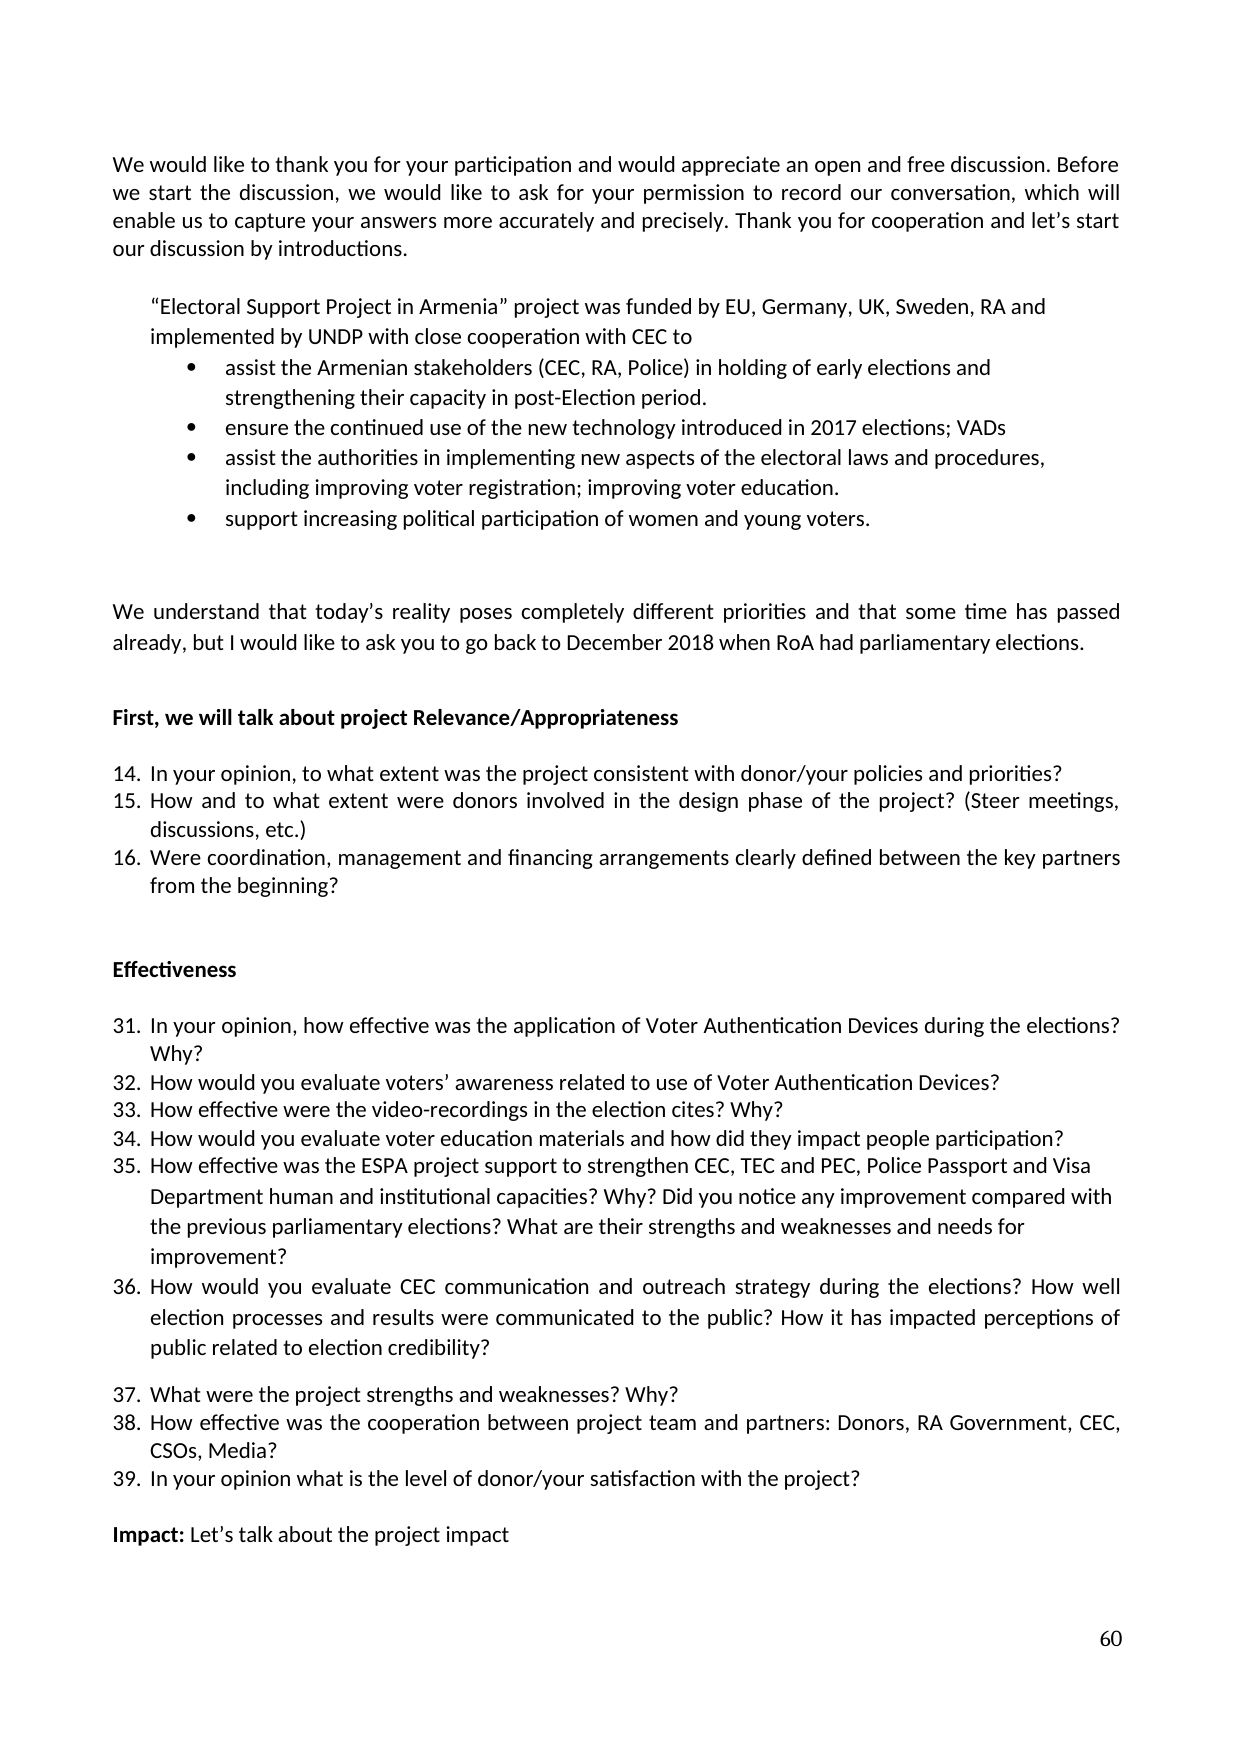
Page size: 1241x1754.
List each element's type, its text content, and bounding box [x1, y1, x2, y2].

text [112, 150, 1122, 262]
list In your opinion, how effective was the application of Voter Authentication Devices during the elections? Why? [112, 1012, 1122, 1068]
list How would you evaluate CEC communication and outreach strategy during the elections? How well election processes and results were communicated to the public? How it has impacted perceptions of public related to election credibility? [112, 1272, 1122, 1361]
text First, we will talk about project Relevance/Appropriateness [112, 703, 1122, 731]
list How effective was the cooperation between project team and partners: Donors, RA Government, CEC, CSOs, Media? [112, 1408, 1122, 1464]
list assist the authorities in implementing new aspects of the electoral laws and procedures, including improving voter registration; improving voter education. [187, 443, 1122, 502]
list “Electoral Support Project in Armenia” project was funded by EU, Germany, UK, Sweden, RA and implemented by UNDP with close cooperation with CEC to [150, 292, 1122, 351]
text Impact: Let’s talk about the project impact [112, 1520, 1122, 1548]
text Effectiveness [112, 955, 1122, 983]
list Were coordination, management and financing arrangements clearly defined between the key partners from the beginning? [112, 843, 1122, 899]
list In your opinion what is the level of donor/your satisfaction with the project? [112, 1464, 1122, 1492]
list How effective was the ESPA project support to strengthen CEC, TEC and PEC, Police Passport and Visa Department human and institutional capacities? Why? Did you notice any improvement compared with the previous parliamentary elections? What are their strengths and weaknesses and needs for improvement? [112, 1152, 1122, 1270]
list support increasing political participation of women and young voters. [187, 504, 1122, 532]
list How would you evaluate voter education materials and how did they impact people participation? [112, 1124, 1122, 1152]
text We understand that today’s reality poses completely different priorities and that some time has passed already, but I would like to ask you to go back to December 2018 when RoA had parliamentary elections. [112, 597, 1122, 656]
list How and to what extent were donors involved in the design phase of the project? (Steer meetings, discussions, etc.) [112, 787, 1122, 843]
list assist the Armenian stakeholders (CEC, RA, Police) in holding of early elections and strengthening their capacity in post-Election period. [187, 353, 1122, 411]
list In your opinion, to what extent was the project consistent with donor/your policies and priorities? [112, 759, 1122, 787]
list How effective were the video-recordings in the election cites? Why? [112, 1096, 1122, 1124]
list What were the project strengths and weaknesses? Why? [112, 1380, 1122, 1408]
list ensure the continued use of the new technology introduced in 2017 elections; VADs [187, 413, 1122, 441]
list How would you evaluate voters’ awareness related to use of Voter Authentication Devices? [112, 1068, 1122, 1096]
